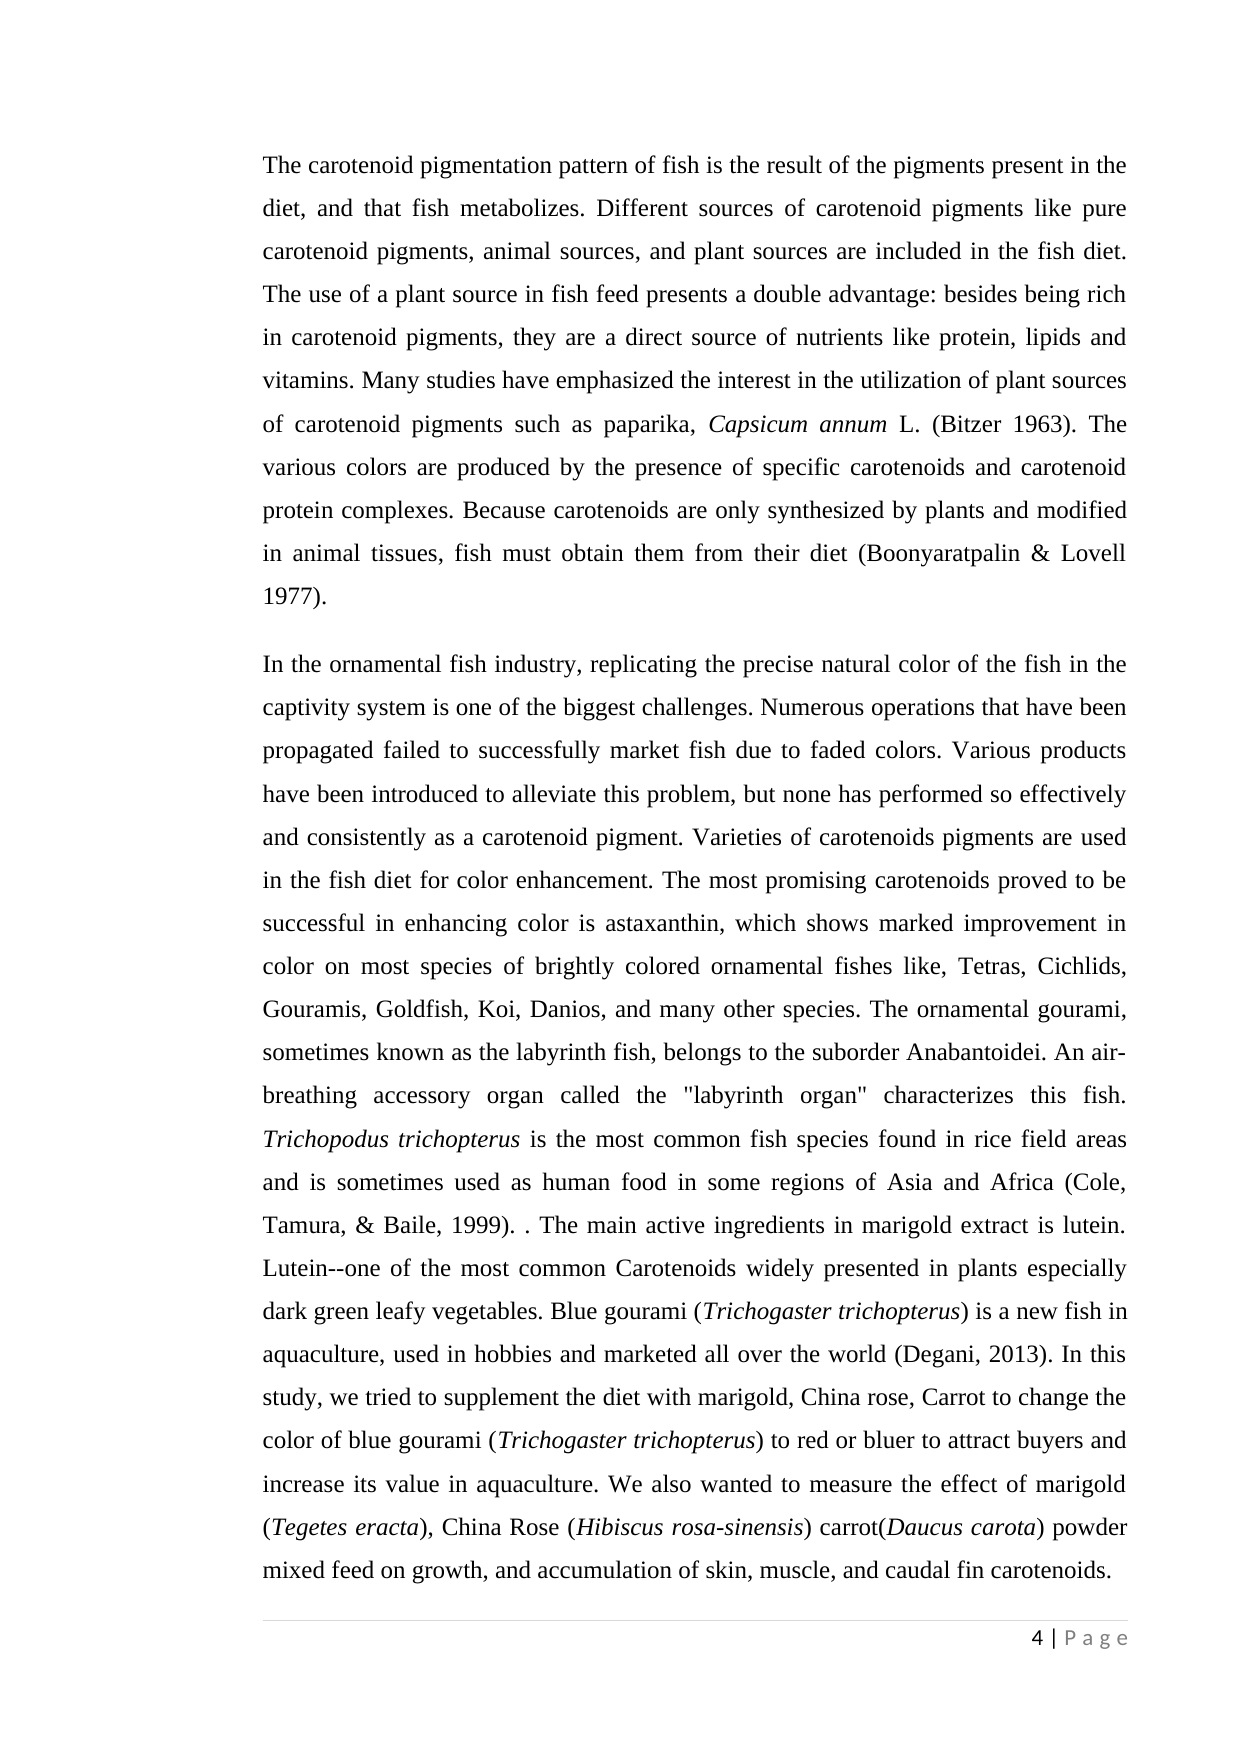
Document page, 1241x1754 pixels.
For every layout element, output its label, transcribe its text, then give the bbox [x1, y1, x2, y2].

text The carotenoid pigmentation pattern of fish is the result of the pigments present in the diet, and that fish metabolizes. Different sources of carotenoid pigments like pure carotenoid pigments, animal sources, and plant sources are included in the fish diet. The use of a plant source in fish feed presents a double advantage: besides being rich in carotenoid pigments, they are a direct source of nutrients like protein, lipids and vitamins. Many studies have emphasized the interest in the utilization of plant sources of carotenoid pigments such as paparika, Capsicum annum L. (Bitzer 1963). The various colors are produced by the presence of specific carotenoids and carotenoid protein complexes. Because carotenoids are only synthesized by plants and modified in animal tissues, fish must obtain them from their diet (Boonyaratpalin & Lovell 1977). [262, 150, 1128, 610]
text In the ornamental fish industry, replicating the precise natural color of the fish in the captivity system is one of the biggest challenges. Numerous operations that have been propagated failed to successfully market fish due to faded colors. Various products have been introduced to alleviate this problem, but none has performed so effectively and consistently as a carotenoid pigment. Varieties of carotenoids pigments are used in the fish diet for color enhancement. The most promising carotenoids proved to be successful in enhancing color is astaxanthin, which shows marked improvement in color on most species of brightly colored ornamental fishes like, Tetras, Cichlids, Gouramis, Goldfish, Koi, Danios, and many other species. The ornamental gourami, sometimes known as the labyrinth fish, belongs to the suborder Anabantoidei. An air-breathing accessory organ called the "labyrinth organ" characterizes this fish. Trichopodus trichopterus is the most common fish species found in rice field areas and is sometimes used as human food in some regions of Asia and Africa (Cole, Tamura, & Baile, 1999). . The main active ingredients in marigold extract is lutein. Lutein--one of the most common Carotenoids widely presented in plants especially dark green leafy vegetables. Blue gourami (Trichogaster trichopterus) is a new fish in aquaculture, used in hobbies and marketed all over the world (Degani, 2013). In this study, we tried to supplement the diet with marigold, China rose, Carrot to change the color of blue gourami (Trichogaster trichopterus) to red or bluer to attract buyers and increase its value in aquaculture. We also wanted to measure the effect of marigold (Tegetes eracta), China Rose (Hibiscus rosa-sinensis) carrot(Daucus carota) powder mixed feed on growth, and accumulation of skin, muscle, and caudal fin carotenoids. [262, 649, 1128, 1584]
